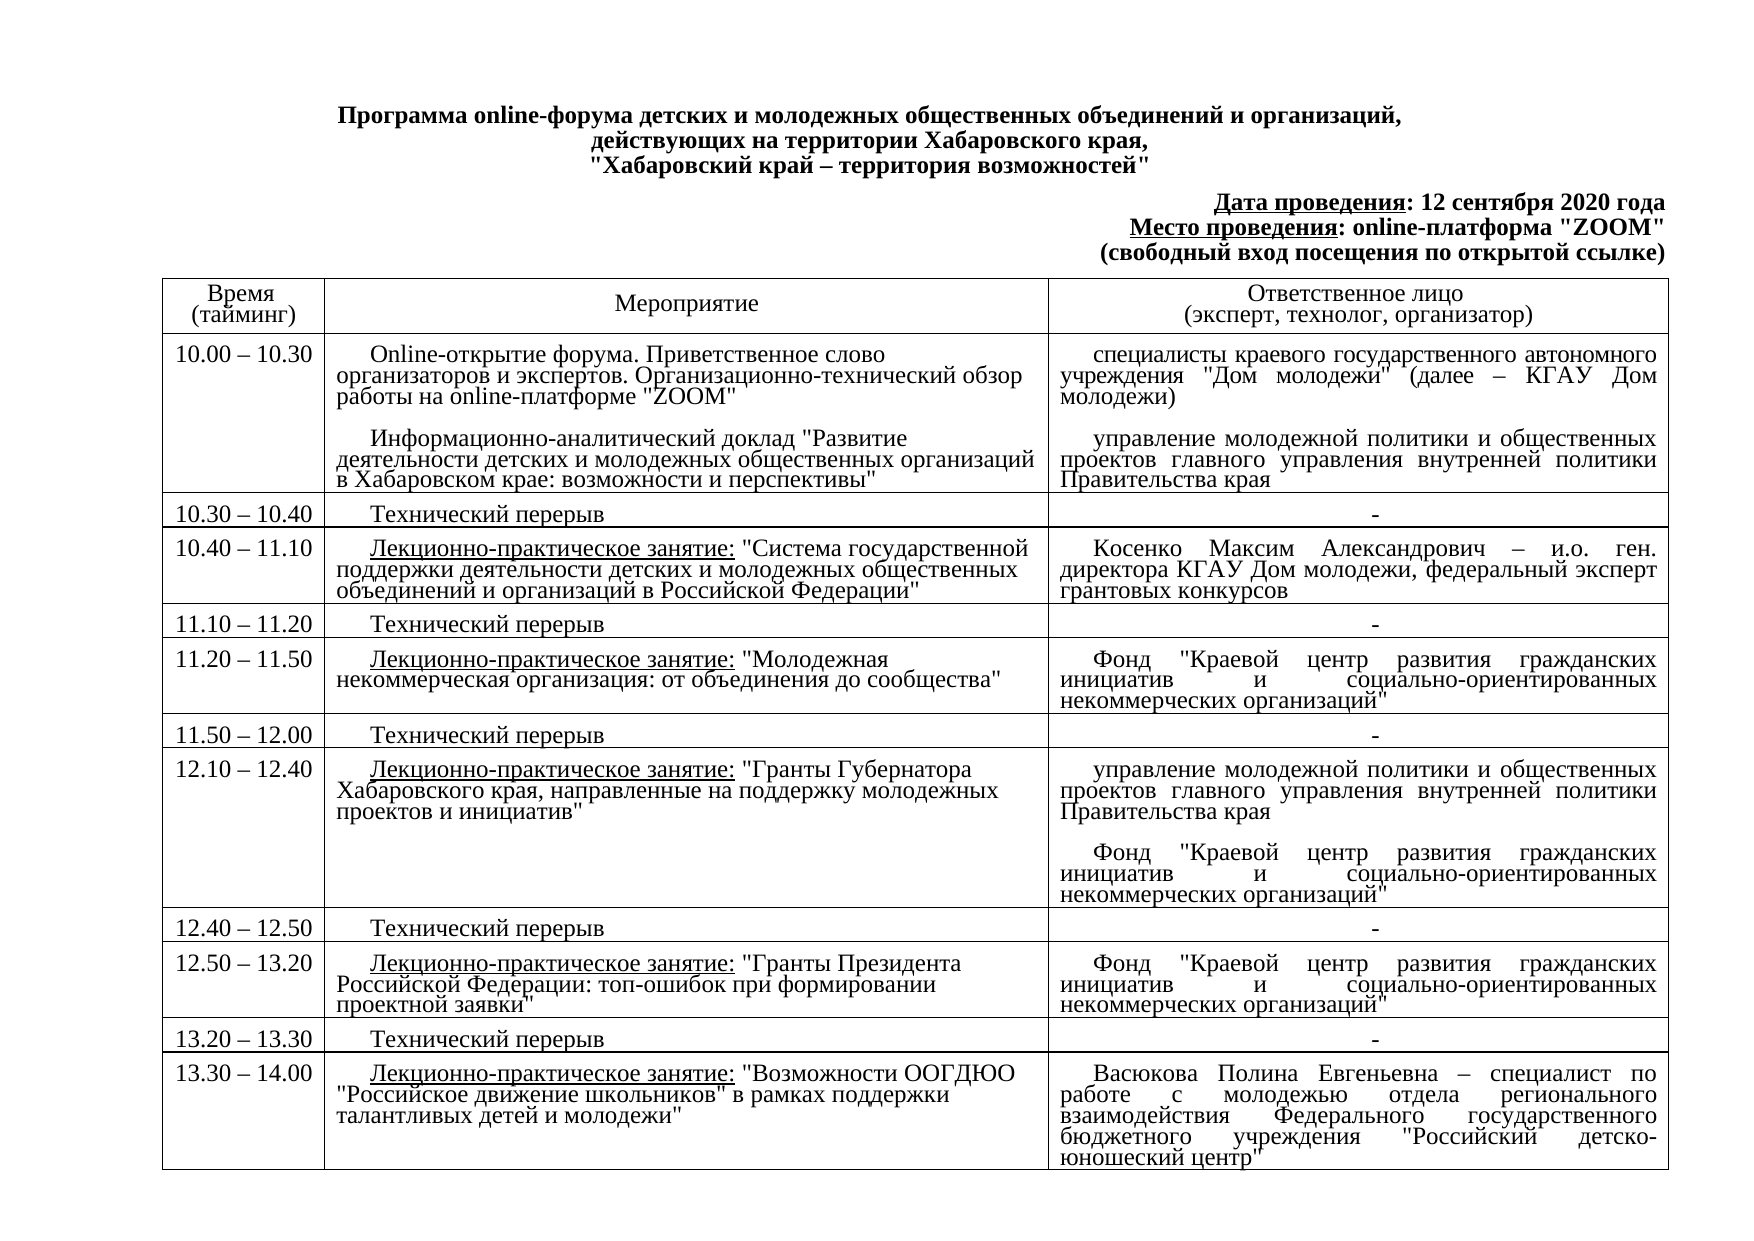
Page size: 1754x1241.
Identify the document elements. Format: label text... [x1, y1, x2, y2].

text Место проведения: online-платформа "ZOOM" [162, 215, 1665, 240]
text "Хабаровский край – территория возможностей" [74, 153, 1665, 178]
table_cell 11.50 – 12.00 [163, 714, 324, 747]
table_cell 12.10 – 12.40 [163, 748, 324, 907]
table_cell Технический перерыв [325, 604, 1048, 637]
table_cell 11.20 – 11.50 [163, 638, 324, 713]
text (свободный вход посещения по открытой ссылке) [162, 240, 1665, 265]
table_cell Лекционно-практическое занятие: "Молодежная некоммерческая организация: от объединения до сообщества" [325, 638, 1048, 713]
table_cell специалисты краевого государственного автономного учреждения "Дом молодежи" (далее – КГАУ Дом молодежи) управление молодежной политики и общественных проектов главного управления внутренней политики Правительства края [1049, 334, 1668, 492]
table_cell - [1049, 1018, 1668, 1051]
table_header Ответственное лицо (эксперт, технолог, организатор) [1049, 279, 1668, 333]
table_cell Лекционно-практическое занятие: "Возможности ООГДЮО "Российское движение школьников" в рамках поддержки талантливых детей и молодежи" [325, 1053, 1048, 1169]
table_cell Технический перерыв [325, 1018, 1048, 1051]
table_cell Косенко Максим Александрович – и.о. ген. директора КГАУ Дом молодежи, федеральный эксперт грантовых конкурсов [1049, 528, 1668, 602]
table_cell 12.40 – 12.50 [163, 908, 324, 941]
table_cell Фонд "Краевой центр развития гражданских инициатив и социально-ориентированных некоммерческих организаций" [1049, 942, 1668, 1017]
table_cell - [1049, 908, 1668, 941]
table_cell Технический перерыв [325, 493, 1048, 526]
table_cell 11.10 – 11.20 [163, 604, 324, 637]
text Дата проведения: 12 сентября 2020 года [162, 190, 1665, 215]
table_cell Лекционно-практическое занятие: "Гранты Губернатора Хабаровского края, направленные на поддержку молодежных проектов и инициатив" [325, 748, 1048, 907]
table_cell 10.40 – 11.10 [163, 528, 324, 602]
table_cell Технический перерыв [325, 908, 1048, 941]
table_cell Технический перерыв [325, 714, 1048, 747]
table_cell Фонд "Краевой центр развития гражданских инициатив и социально-ориентированных некоммерческих организаций" [1049, 638, 1668, 713]
table_cell 13.30 – 14.00 [163, 1053, 324, 1169]
text Программа online-форума детских и молодежных общественных объединений и организаций, [74, 103, 1665, 128]
table_cell Лекционно-практическое занятие: "Гранты Президента Российской Федерации: топ-ошибок при формировании проектной заявки" [325, 942, 1048, 1017]
table_cell - [1049, 493, 1668, 526]
table_header Мероприятие [325, 279, 1048, 333]
table_cell Васюкова Полина Евгеньевна – специалист по работе с молодежью отдела регионального взаимодействия Федерального государственного бюджетного учреждения "Российский детско-юношеский центр" [1049, 1053, 1668, 1169]
table_cell 10.00 – 10.30 [163, 334, 324, 492]
table_cell 10.30 – 10.40 [163, 493, 324, 526]
table_cell управление молодежной политики и общественных проектов главного управления внутренней политики Правительства края Фонд "Краевой центр развития гражданских инициатив и социально-ориентированных некоммерческих организаций" [1049, 748, 1668, 907]
table_cell - [1049, 604, 1668, 637]
table_cell 13.20 – 13.30 [163, 1018, 324, 1051]
text действующих на территории Хабаровского края, [74, 128, 1665, 153]
table_cell Лекционно-практическое занятие: "Система государственной поддержки деятельности детских и молодежных общественных объединений и организаций в Российской Федерации" [325, 528, 1048, 602]
table_cell Оnline-открытие форума. Приветственное слово организаторов и экспертов. Организационно-технический обзор работы на online-платформе "ZOOM" Информационно-аналитический доклад "Развитие деятельности детских и молодежных общественных организаций в Хабаровском крае: возможности и перспективы" [325, 334, 1048, 492]
table_cell 12.50 – 13.20 [163, 942, 324, 1017]
table_header Время (тайминг) [163, 279, 324, 333]
table_cell - [1049, 714, 1668, 747]
